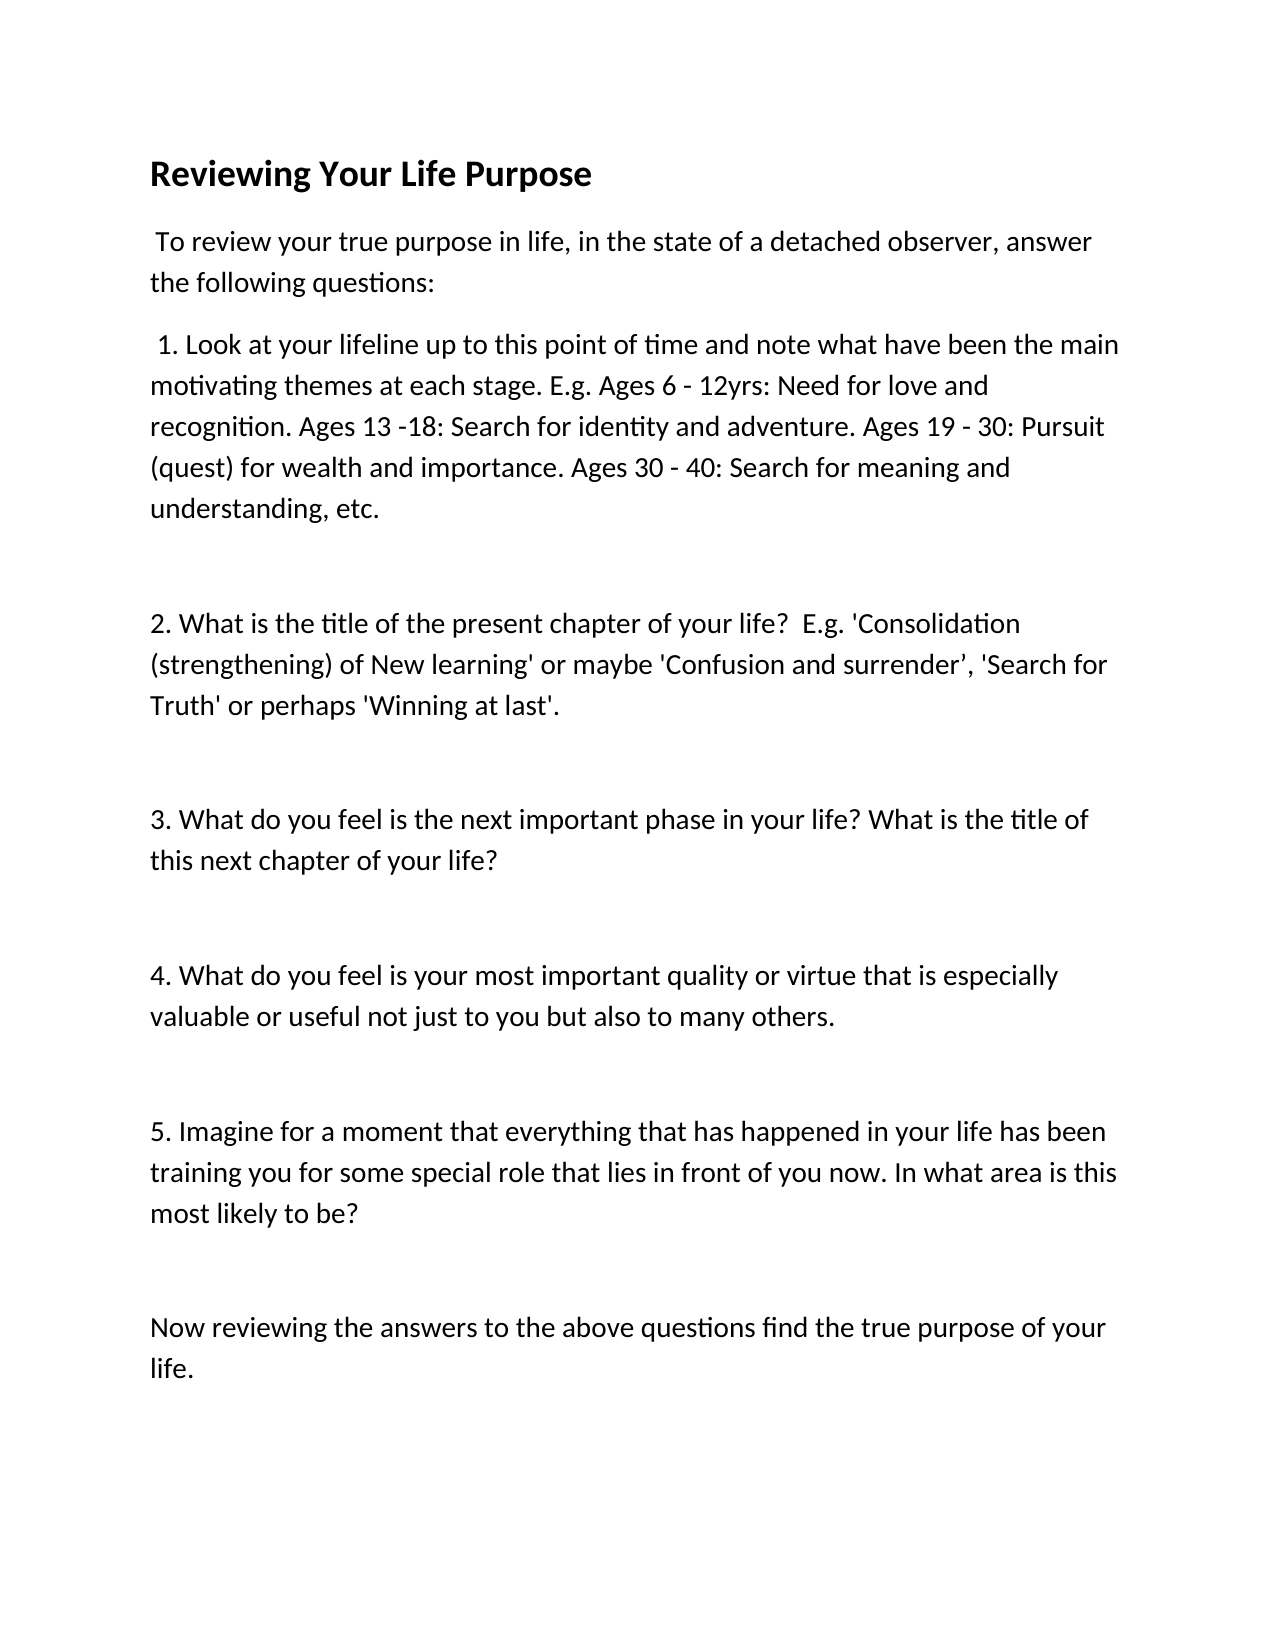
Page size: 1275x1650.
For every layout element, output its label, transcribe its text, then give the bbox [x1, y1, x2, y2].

text Reviewing Your Life Purpose [150, 150, 1125, 196]
text 5. Imagine for a moment that everything that has happened in your life has been training you for some special role that lies in front of you now. In what area is this most likely to be? [150, 1113, 1125, 1230]
text 4. What do you feel is your most important quality or virtue that is especially valuable or useful not just to you but also to many others. [150, 957, 1125, 1034]
text Now reviewing the answers to the above questions find the true purpose of your life. [150, 1309, 1125, 1386]
text To review your true purpose in life, in the state of a detached observer, answer the following questions: [150, 223, 1125, 300]
text 3. What do you feel is the next important phase in your life? What is the title of this next chapter of your life? [150, 801, 1125, 878]
text 1. Look at your lifeline up to this point of time and note what have been the main motivating themes at each stage. E.g. Ages 6 - 12yrs: Need for love and recognition. Ages 13 -18: Search for identity and adventure. Ages 19 - 30: Pursuit (quest) for wealth and importance. Ages 30 - 40: Search for meaning and understanding, etc. [150, 326, 1125, 526]
text 2. What is the title of the present chapter of your life? E.g. 'Consolidation (strengthening) of New learning' or maybe 'Confusion and surrender’, 'Search for Truth' or perhaps 'Winning at last'. [150, 605, 1125, 722]
